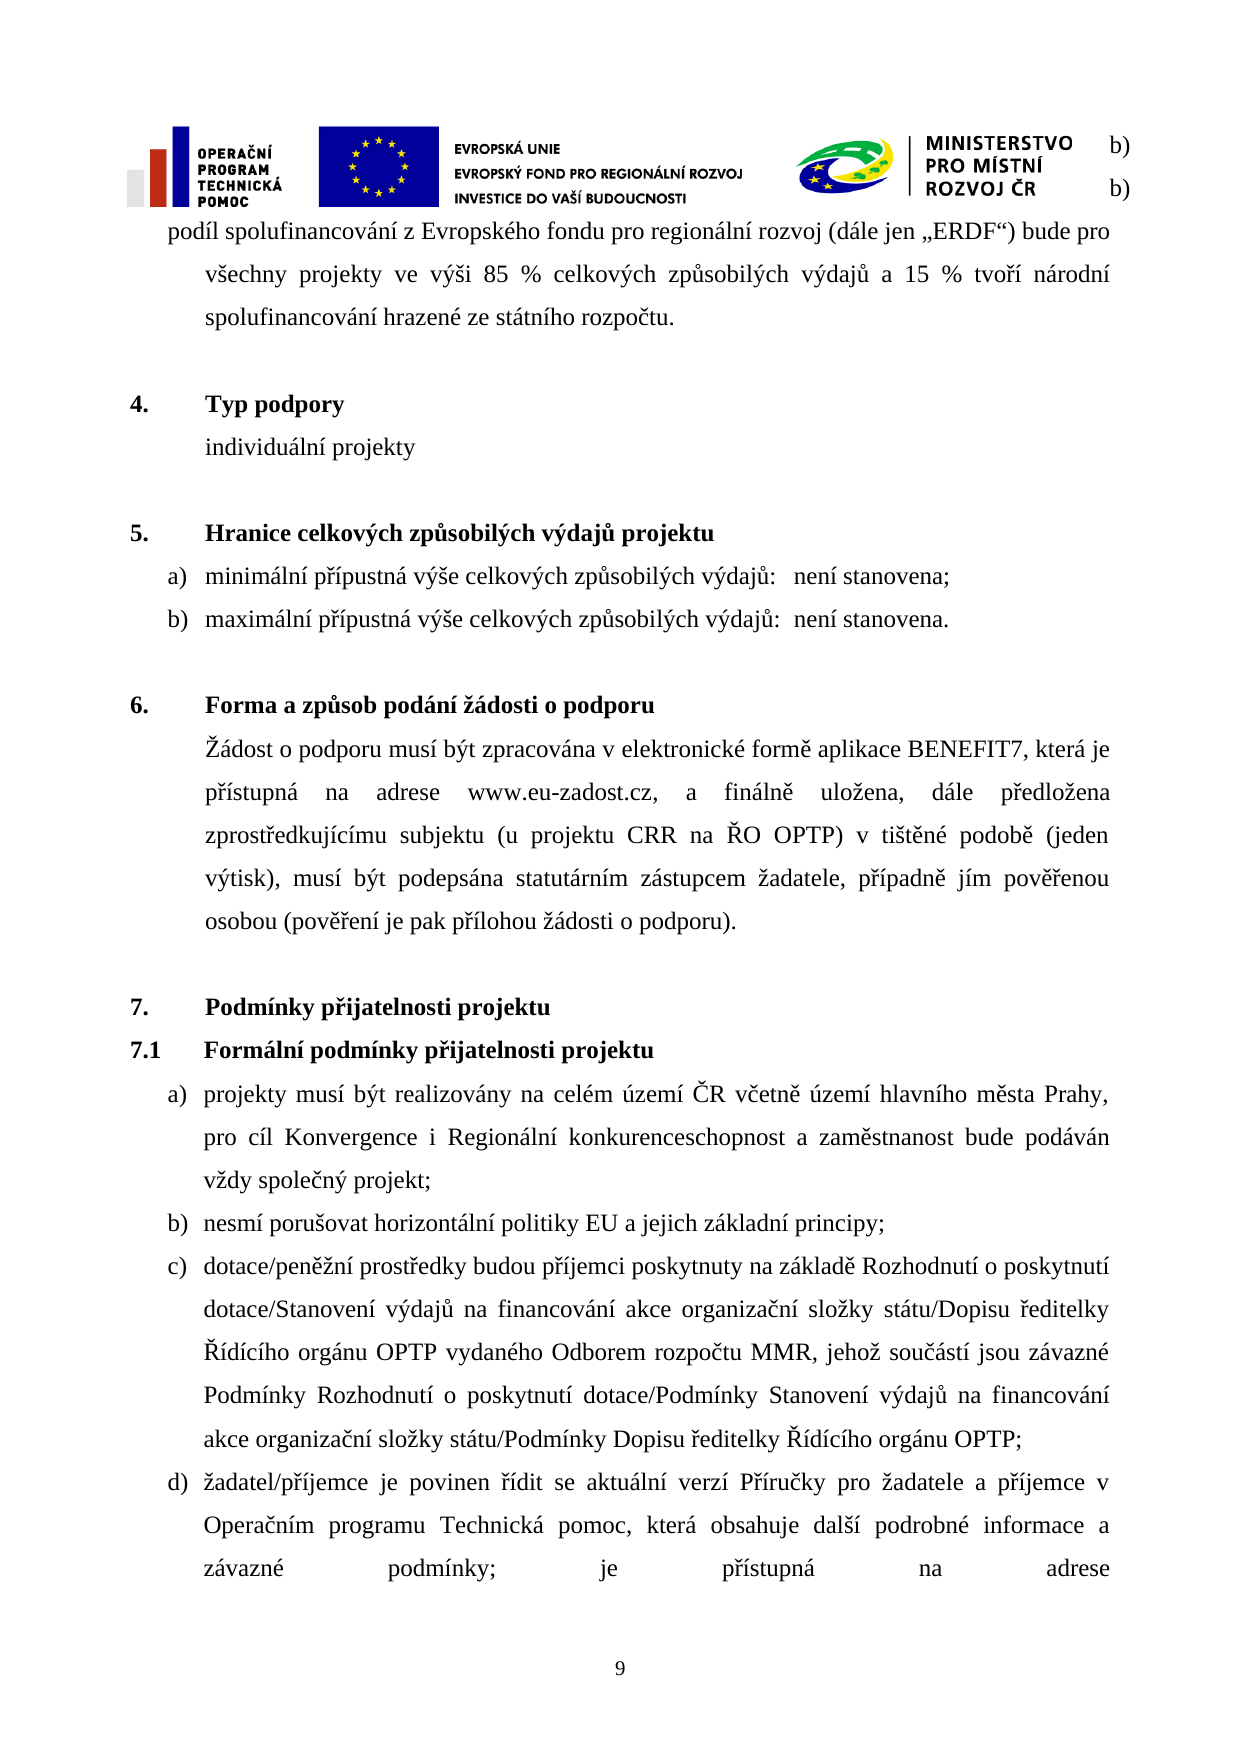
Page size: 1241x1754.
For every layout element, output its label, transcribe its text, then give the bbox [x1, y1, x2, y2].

picture [127, 124, 1072, 209]
text c) dotace/peněžní prostředky budou příjemci poskytnuty na základě Rozhodnutí o poskytnutí dotace/Stanovení výdajů na financování akce organizační složky státu/Dopisu ředitelky Řídícího orgánu OPTP vydaného Odborem rozpočtu MMR, jehož součástí jsou závazné Podmínky Rozhodnutí o poskytnutí dotace/Podmínky Stanovení výdajů na financování akce organizační složky státu/Podmínky Dopisu ředitelky Řídícího orgánu OPTP; [167, 1251, 1110, 1452]
text a) projekty musí být realizovány na celém území ČR včetně území hlavního města Prahy, pro cíl Konvergence i Regionální konkurenceschopnost a zaměstnanost bude podáván vždy společný projekt; [167, 1079, 1110, 1194]
list Podmínky přijatelnosti projektu [130, 992, 1110, 1021]
text b) nesmí porušovat horizontální politiky EU a jejich základní principy; [167, 1208, 1110, 1237]
list Typ podpory [130, 389, 1110, 417]
list minimální přípustná výše celkových způsobilých výdajů: není stanovena; [167, 561, 1110, 590]
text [167, 1467, 1110, 1582]
text 7.1 Formální podmínky přijatelnosti projektu [130, 1036, 1110, 1064]
list Hranice celkových způsobilých výdajů projektu [130, 518, 1110, 547]
list Forma a způsob podání žádosti o podporu [130, 691, 1110, 719]
list maximální přípustná výše celkových způsobilých výdajů: není stanovena. [167, 604, 1110, 633]
text Žádost o podporu musí být zpracována v elektronické formě aplikace BENEFIT7, která je přístupná na adrese www.eu-zadost.cz, a finálně uložena, dále předložena zprostředkujícímu subjektu (u projektu CRR na ŘO OPTP) v tištěné podobě (jeden výtisk), musí být podepsána statutárním zástupcem žadatele, případně jím pověřenou osobou (pověření je pak přílohou žádosti o podporu). [205, 734, 1110, 935]
text individuální projekty [205, 432, 1110, 461]
